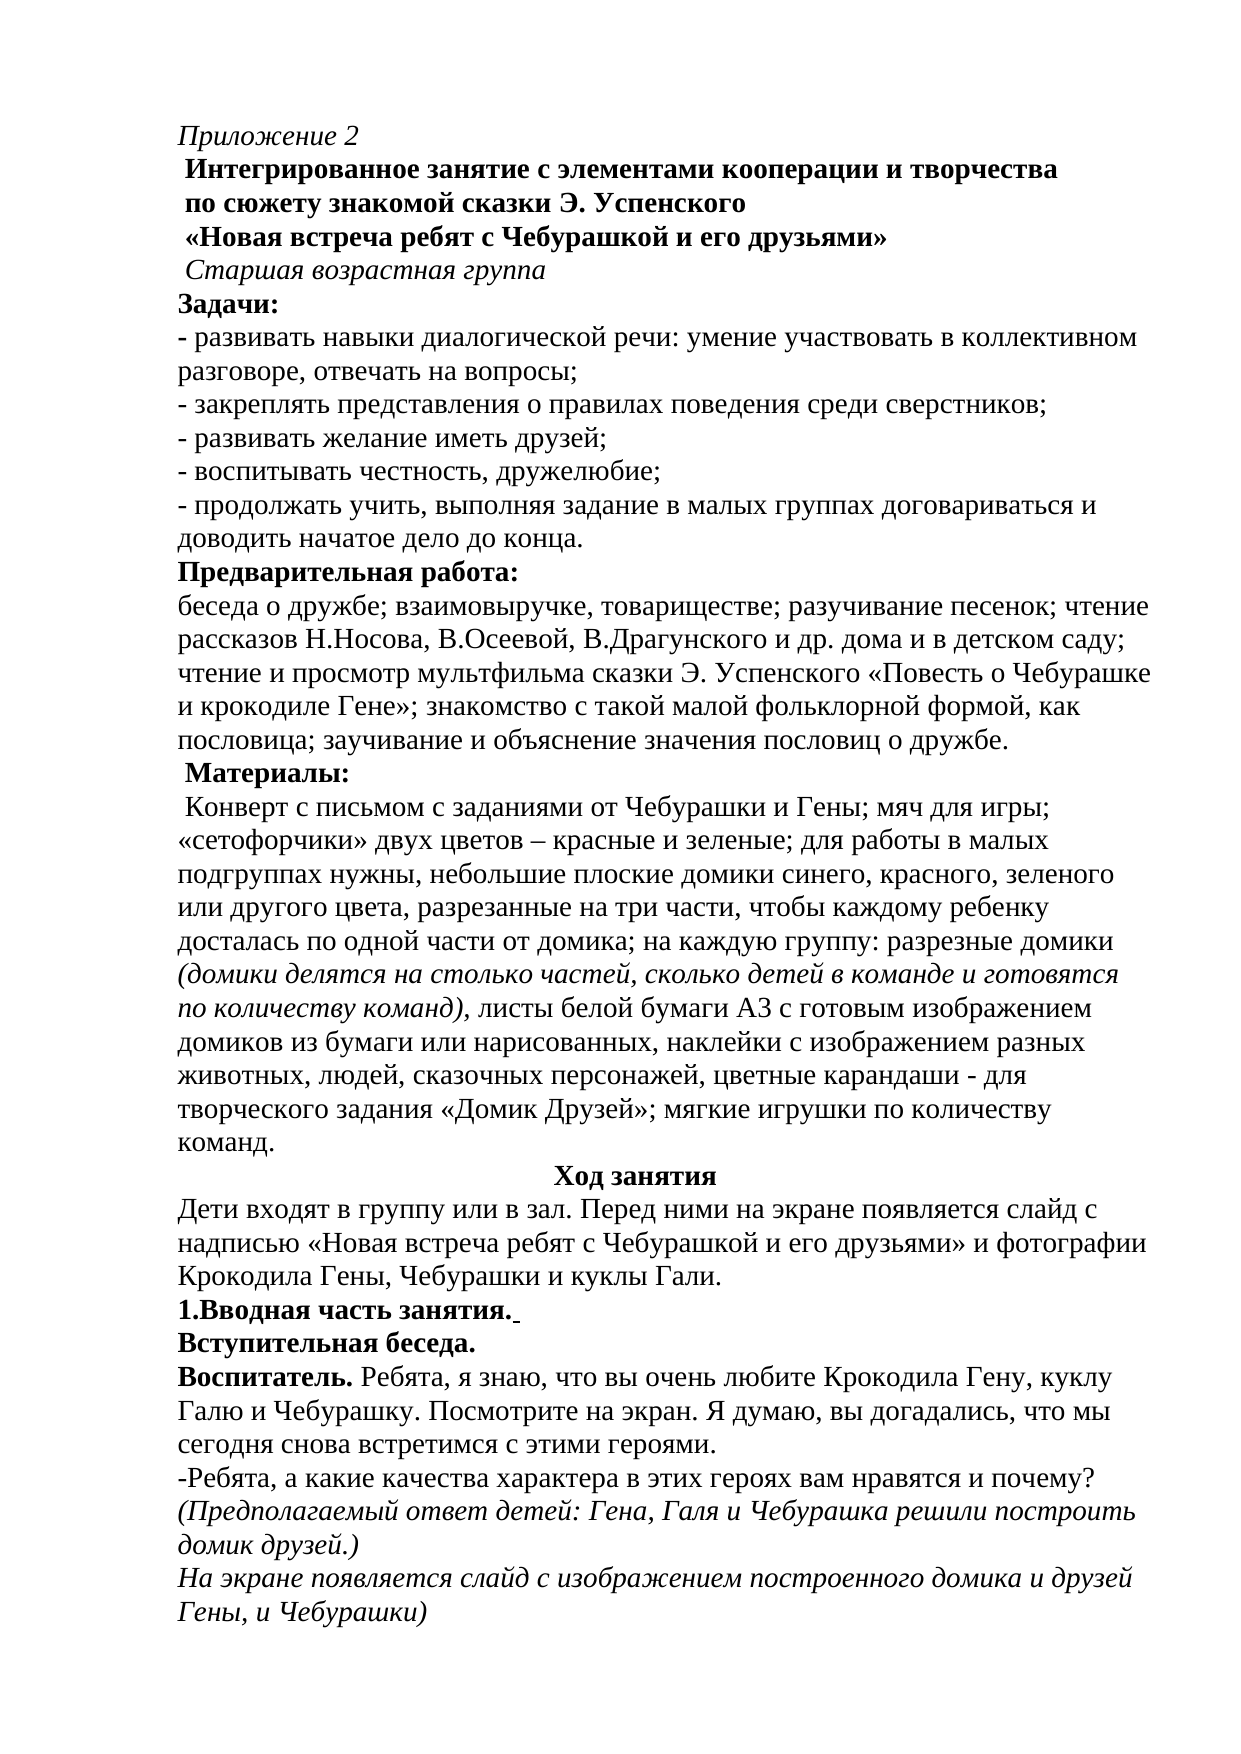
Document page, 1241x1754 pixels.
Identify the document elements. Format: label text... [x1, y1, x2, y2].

text На экране появляется слайд с изображением построенного домика и друзей Гены, и Чебурашки) [177, 1560, 1152, 1627]
text по сюжету знакомой сказки Э. Успенского [177, 185, 1152, 219]
text Старшая возрастная группа [177, 252, 1152, 286]
text Предварительная работа: [177, 554, 1152, 588]
text Дети входят в группу или в зал. Перед ними на экране появляется слайд с надписью «Новая встреча ребят с Чебурашкой и его друзьями» и фотографии Крокодила Гены, Чебурашки и куклы Гали. [177, 1191, 1152, 1292]
text Задачи: [177, 286, 1152, 319]
text - развивать навыки диалогической речи: умение участвовать в коллективном разговоре, отвечать на вопросы; [177, 319, 1152, 386]
text - развивать желание иметь друзей; [177, 420, 1152, 453]
text Приложение 2 [177, 118, 1152, 152]
text 1.Вводная часть занятия. [177, 1292, 1152, 1326]
text Ход занятия [177, 1158, 1152, 1191]
text Воспитатель. Ребята, я знаю, что вы очень любите Крокодила Гену, куклу Галю и Чебурашку. Посмотрите на экран. Я думаю, вы догадались, что мы сегодня снова встретимся с этими героями. [177, 1359, 1152, 1460]
text - закреплять представления о правилах поведения среди сверстников; [177, 386, 1152, 420]
text «Новая встреча ребят с Чебурашкой и его друзьями» [177, 219, 1152, 252]
text Вступительная беседа. [177, 1326, 1152, 1359]
text - продолжать учить, выполняя задание в малых группах договариваться и доводить начатое дело до конца. [177, 487, 1152, 554]
text Материалы: [177, 755, 1152, 789]
text Интегрированное занятие с элементами кооперации и творчества [177, 152, 1152, 185]
text Конверт с письмом с заданиями от Чебурашки и Гены; мяч для игры; «сетофорчики» двух цветов – красные и зеленые; для работы в малых подгруппах нужны, небольшие плоские домики синего, красного, зеленого или другого цвета, разрезанные на три части, чтобы каждому ребенку досталась по одной части от домика; на каждую группу: разрезные домики (домики делятся на столько частей, сколько детей в команде и готовятся по количеству команд), листы белой бумаги А3 с готовым изображением домиков из бумаги или нарисованных, наклейки с изображением разных животных, людей, сказочных персонажей, цветные карандаши - для творческого задания «Домик Друзей»; мягкие игрушки по количеству команд. [177, 789, 1152, 1158]
text - воспитывать честность, дружелюбие; [177, 453, 1152, 487]
text беседа о дружбе; взаимовыручке, товариществе; разучивание песенок; чтение рассказов Н.Носова, В.Осеевой, В.Драгунского и др. дома и в детском саду; чтение и просмотр мультфильма сказки Э. Успенского «Повесть о Чебурашке и крокодиле Гене»; знакомство с такой малой фольклорной формой, как пословица; заучивание и объяснение значения пословиц о дружбе. [177, 588, 1152, 755]
text -Ребята, а какие качества характера в этих героях вам нравятся и почему? (Предполагаемый ответ детей: Гена, Галя и Чебурашка решили построить домик друзей.) [177, 1460, 1152, 1560]
